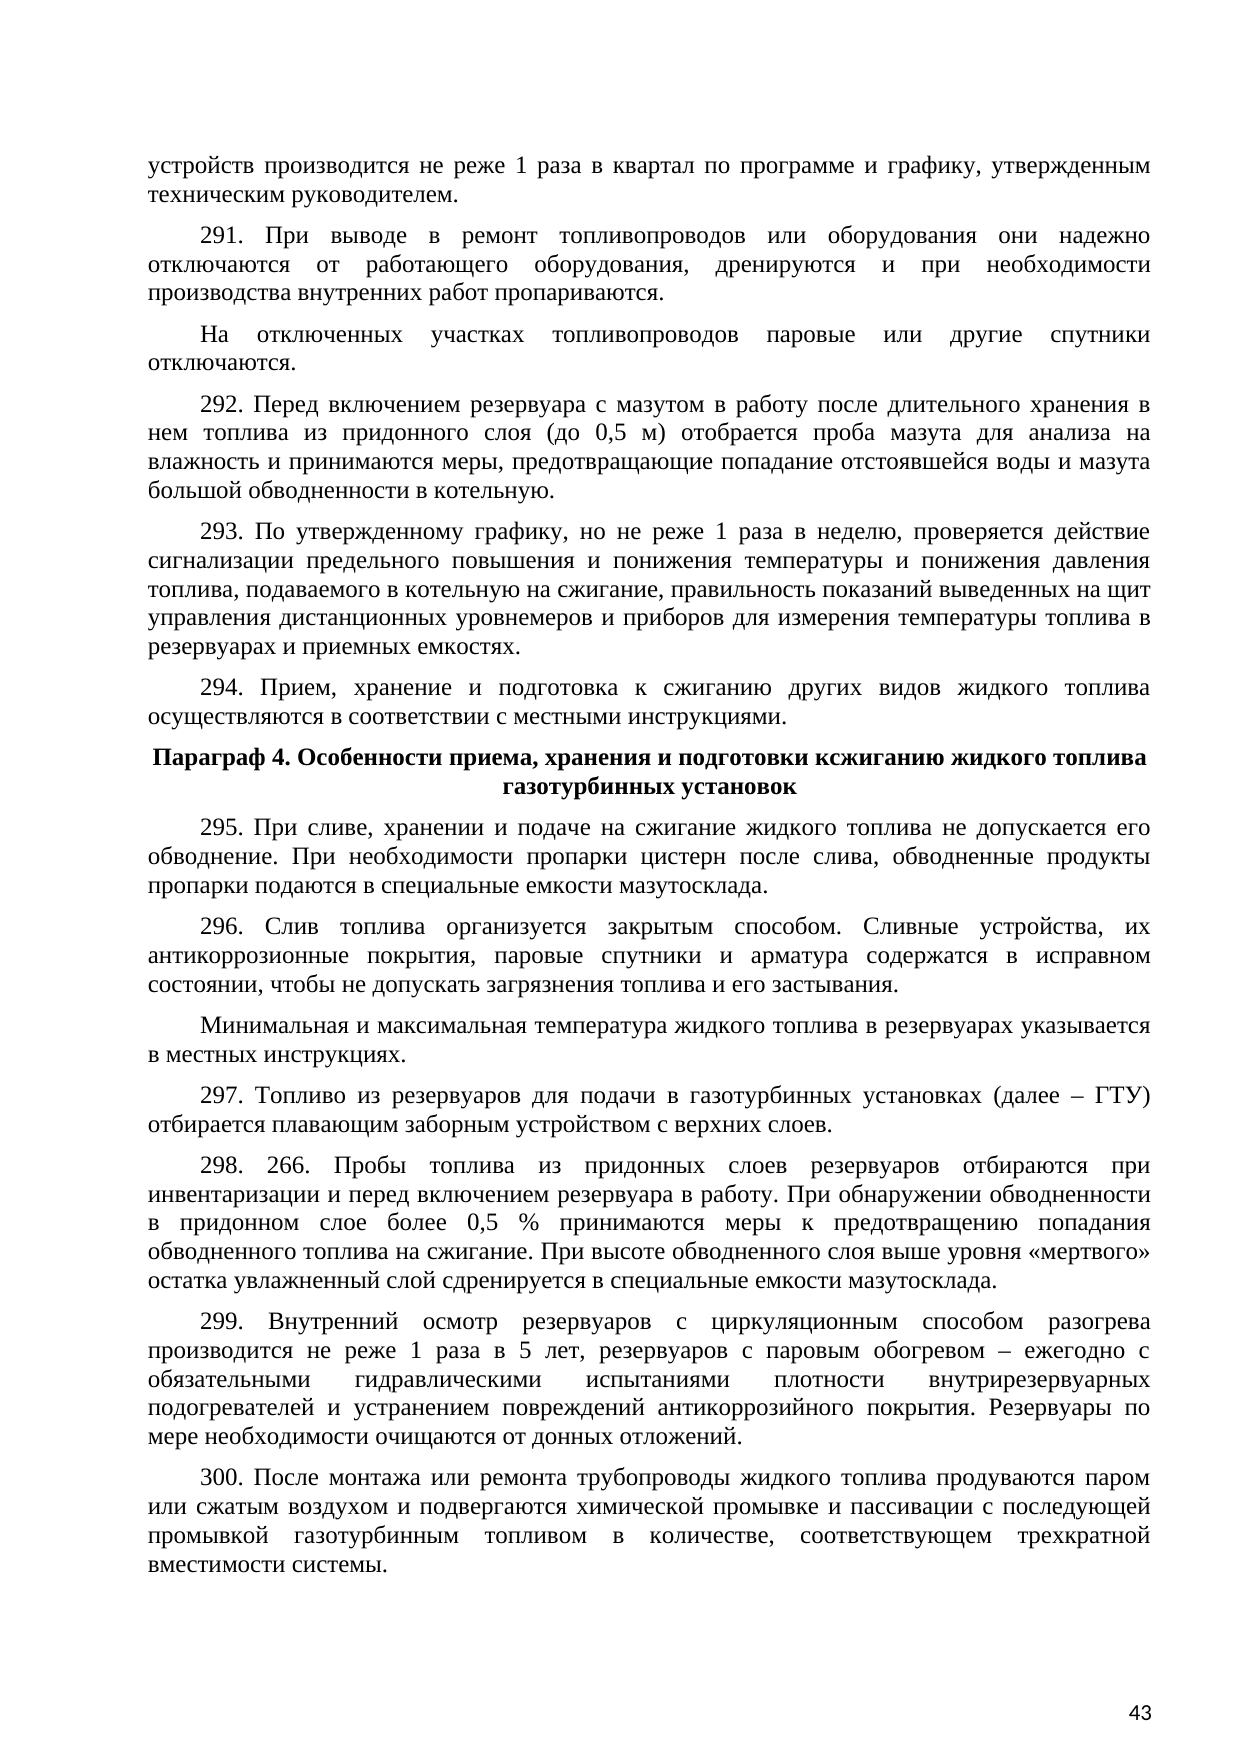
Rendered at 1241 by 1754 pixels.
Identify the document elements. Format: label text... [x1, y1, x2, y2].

text 292. Перед включением резервуара с мазутом в работу после длительного хранения в нем топлива из придонного слоя (до 0,5 м) отобрается проба мазута для анализа на влажность и принимаются меры, предотвращающие попадание отстоявшейся воды и мазута большой обводненности в котельную. [148, 389, 1152, 504]
text 295. При сливе, хранении и подаче на сжигание жидкого топлива не допускается его обводнение. При необходимости пропарки цистерн после слива, обводненные продукты пропарки подаются в специальные емкости мазутосклада. [148, 812, 1152, 899]
text 294. Прием, хранение и подготовка к сжиганию других видов жидкого топлива осуществляются в соответствии с местными инструкциями. [148, 672, 1152, 730]
text 291. При выводе в ремонт топливопроводов или оборудования они надежно отключаются от работающего оборудования, дренируются и при необходимости производства внутренних работ пропариваются. [148, 220, 1152, 306]
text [148, 150, 1152, 207]
text 298. 266. Пробы топлива из придонных слоев резервуаров отбираются при инвентаризации и перед включением резервуара в работу. При обнаружении обводненности в придонном слое более 0,5 % принимаются меры к предотвращению попадания обводненного топлива на сжигание. При высоте обводненного слоя выше уровня «мертвого» остатка увлажненный слой сдренируется в специальные емкости мазутосклада. [148, 1150, 1152, 1294]
text На отключенных участках топливопроводов паровые или другие спутники отключаются. [148, 319, 1152, 376]
text Параграф 4. Особенности приема, хранения и подготовки ксжиганию жидкого топлива газотурбинных установок [148, 742, 1152, 800]
text 296. Слив топлива организуется закрытым способом. Сливные устройства, их антикоррозионные покрытия, паровые спутники и арматура содержатся в исправном состоянии, чтобы не допускать загрязнения топлива и его застывания. [148, 911, 1152, 997]
text 293. По утвержденному графику, но не реже 1 раза в неделю, проверяется действие сигнализации предельного повышения и понижения температуры и понижения давления топлива, подаваемого в котельную на сжигание, правильность показаний выведенных на щит управления дистанционных уровнемеров и приборов для измерения температуры топлива в резервуарах и приемных емкостях. [148, 516, 1152, 660]
text 297. Топливо из резервуаров для подачи в газотурбинных установках (далее – ГТУ) отбирается плавающим заборным устройством с верхних слоев. [148, 1080, 1152, 1137]
text 299. Внутренний осмотр резервуаров с циркуляционным способом разогрева производится не реже 1 раза в 5 лет, резервуаров с паровым обогревом – ежегодно с обязательными гидравлическими испытаниями плотности внутрирезервуарных подогревателей и устранением повреждений антикоррозийного покрытия. Резервуары по мере необходимости очищаются от донных отложений. [148, 1306, 1152, 1450]
text 300. После монтажа или ремонта трубопроводы жидкого топлива продуваются паром или сжатым воздухом и подвергаются химической промывке и пассивации с последующей промывкой газотурбинным топливом в количестве, соответствующем трехкратной вместимости системы. [148, 1462, 1152, 1577]
text Минимальная и максимальная температура жидкого топлива в резервуарах указывается в местных инструкциях. [148, 1010, 1152, 1067]
